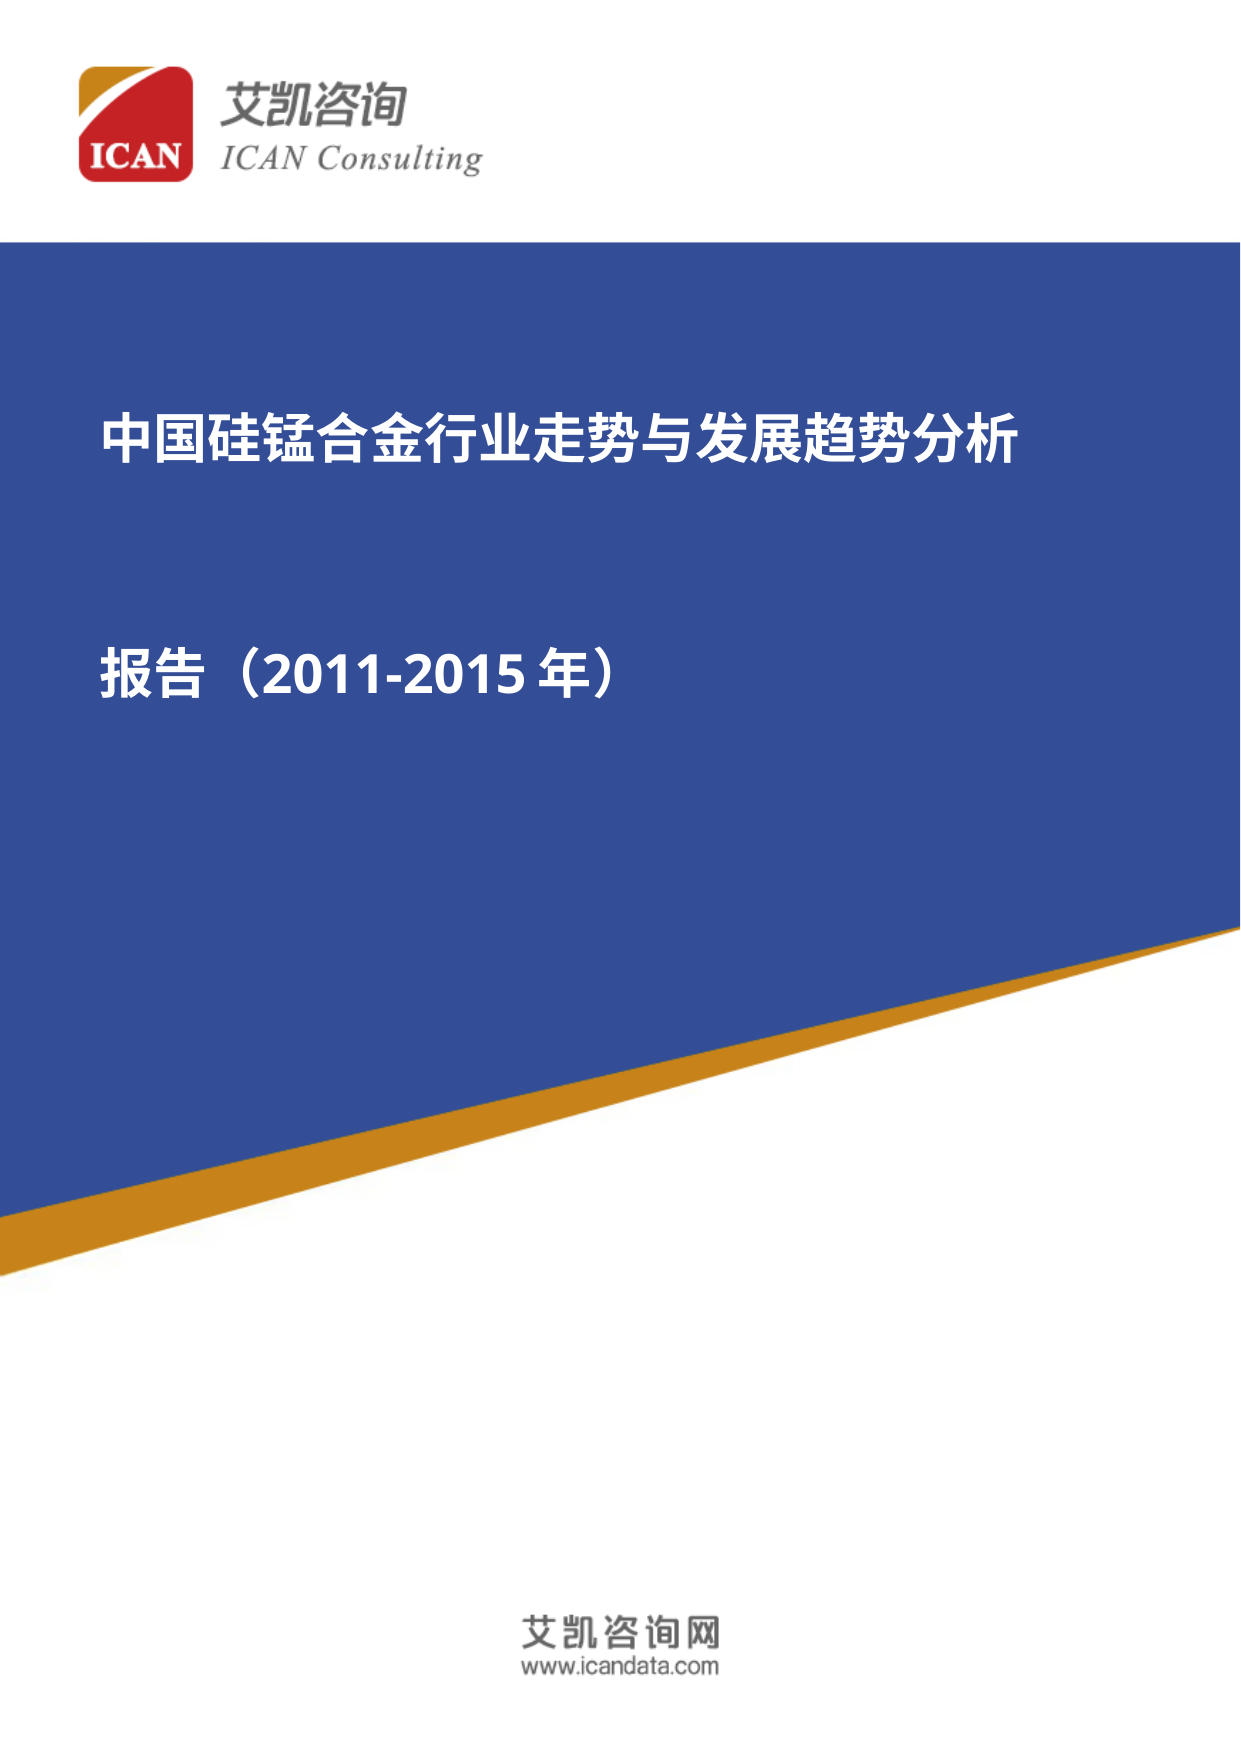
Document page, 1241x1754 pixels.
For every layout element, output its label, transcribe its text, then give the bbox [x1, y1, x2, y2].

picture [0, 5, 1241, 1754]
subtitle 中国硅锰合金行业走势与发展趋势分析报告（2011-2015年） [99, 386, 1053, 718]
